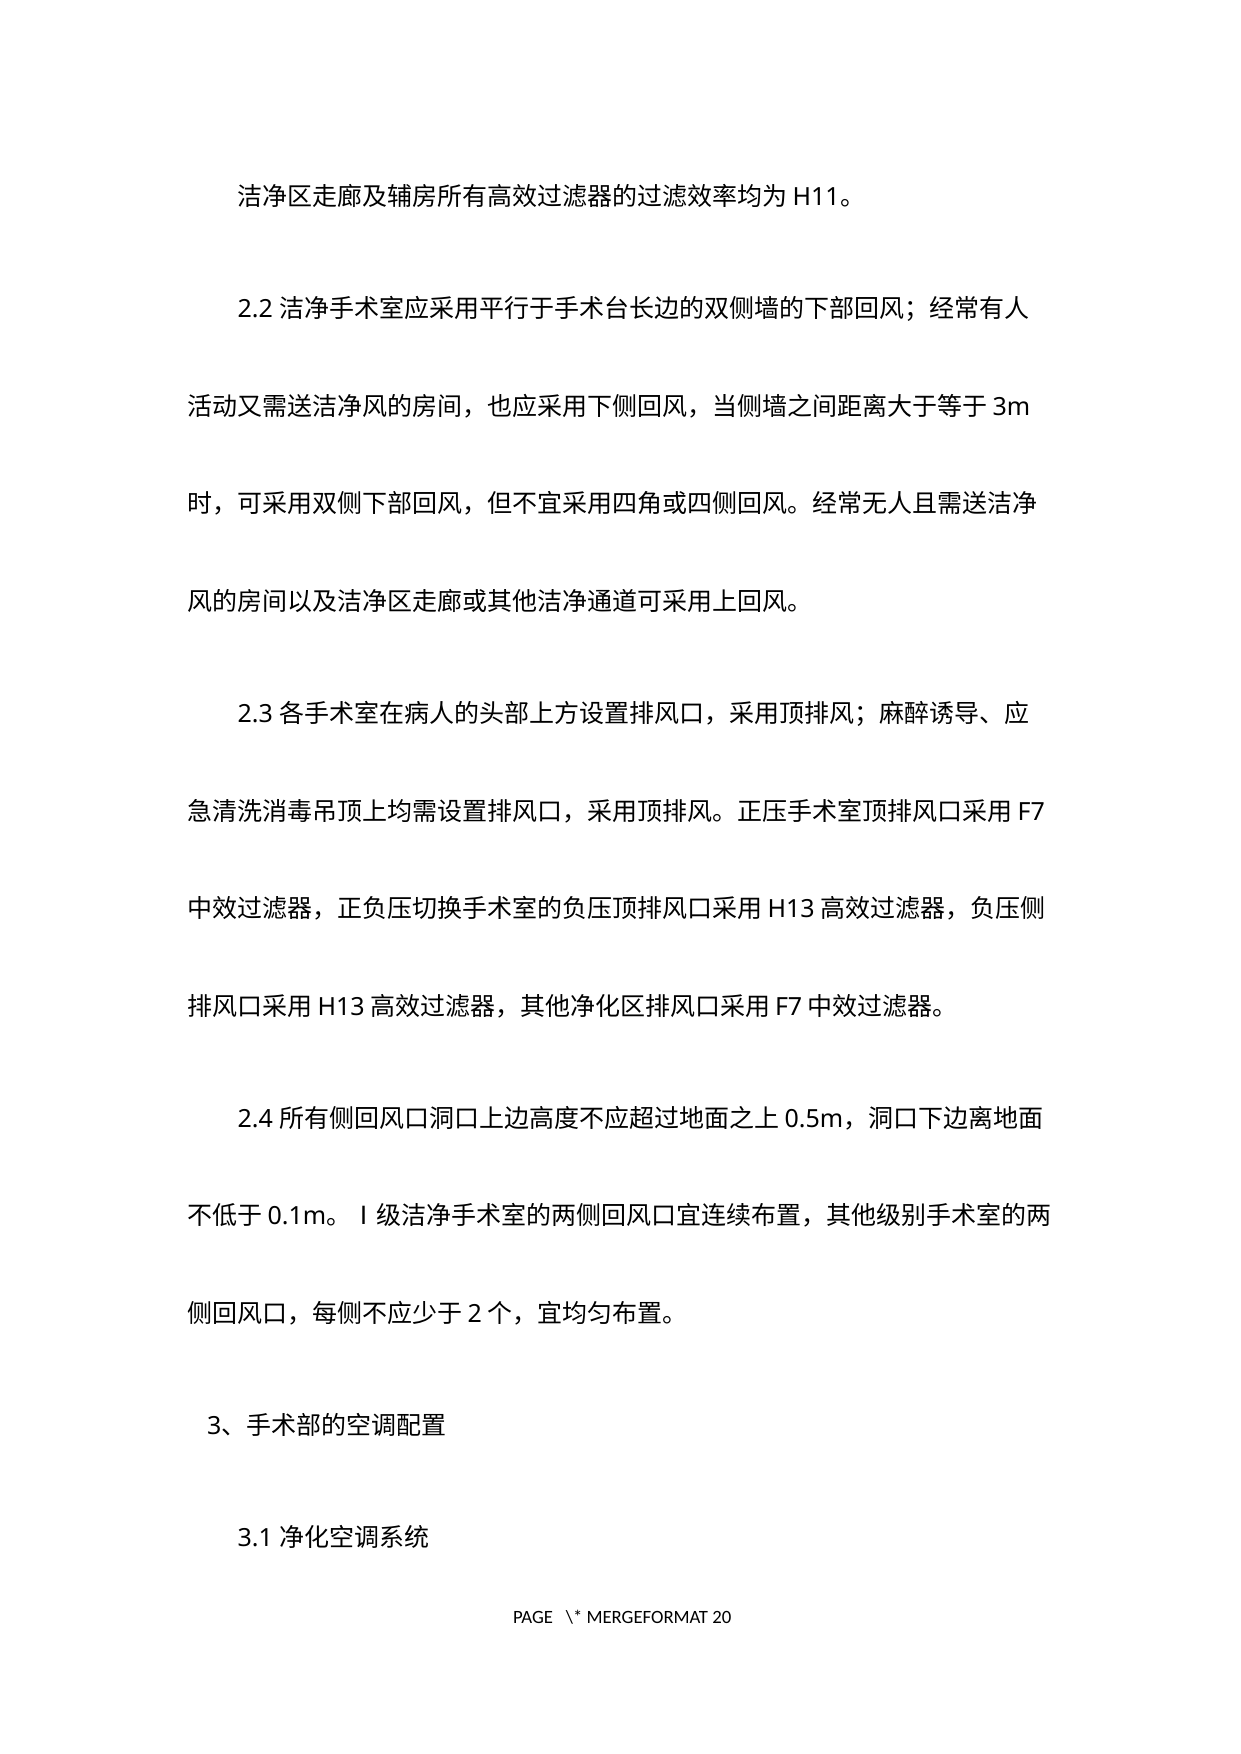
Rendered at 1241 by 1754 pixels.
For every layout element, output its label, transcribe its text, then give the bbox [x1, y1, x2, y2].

text 2.2 洁净手术室应采用平行于手术台长边的双侧墙的下部回风；经常有人活动又需送洁净风的房间，也应采用下侧回风，当侧墙之间距离大于等于3m时，可采用双侧下部回风，但不宜采用四角或四侧回风。经常无人且需送洁净风的房间以及洁净区走廊或其他洁净通道可采用上回风。 [187, 274, 1053, 632]
text 3、手术部的空调配置 [187, 1391, 1053, 1456]
text 2.4 所有侧回风口洞口上边高度不应超过地面之上0.5m，洞口下边离地面不低于0.1m。Ⅰ级洁净手术室的两侧回风口宜连续布置，其他级别手术室的两侧回风口，每侧不应少于2个，宜均匀布置。 [187, 1084, 1053, 1344]
text 洁净区走廊及辅房所有高效过滤器的过滤效率均为H11。 [187, 162, 1053, 227]
text 3.1 净化空调系统 [187, 1503, 1053, 1568]
text 2.3 各手术室在病人的头部上方设置排风口，采用顶排风；麻醉诱导、应急清洗消毒吊顶上均需设置排风口，采用顶排风。正压手术室顶排风口采用F7中效过滤器，正负压切换手术室的负压顶排风口采用H13高效过滤器，负压侧排风口采用H13高效过滤器，其他净化区排风口采用F7中效过滤器。 [187, 679, 1053, 1037]
